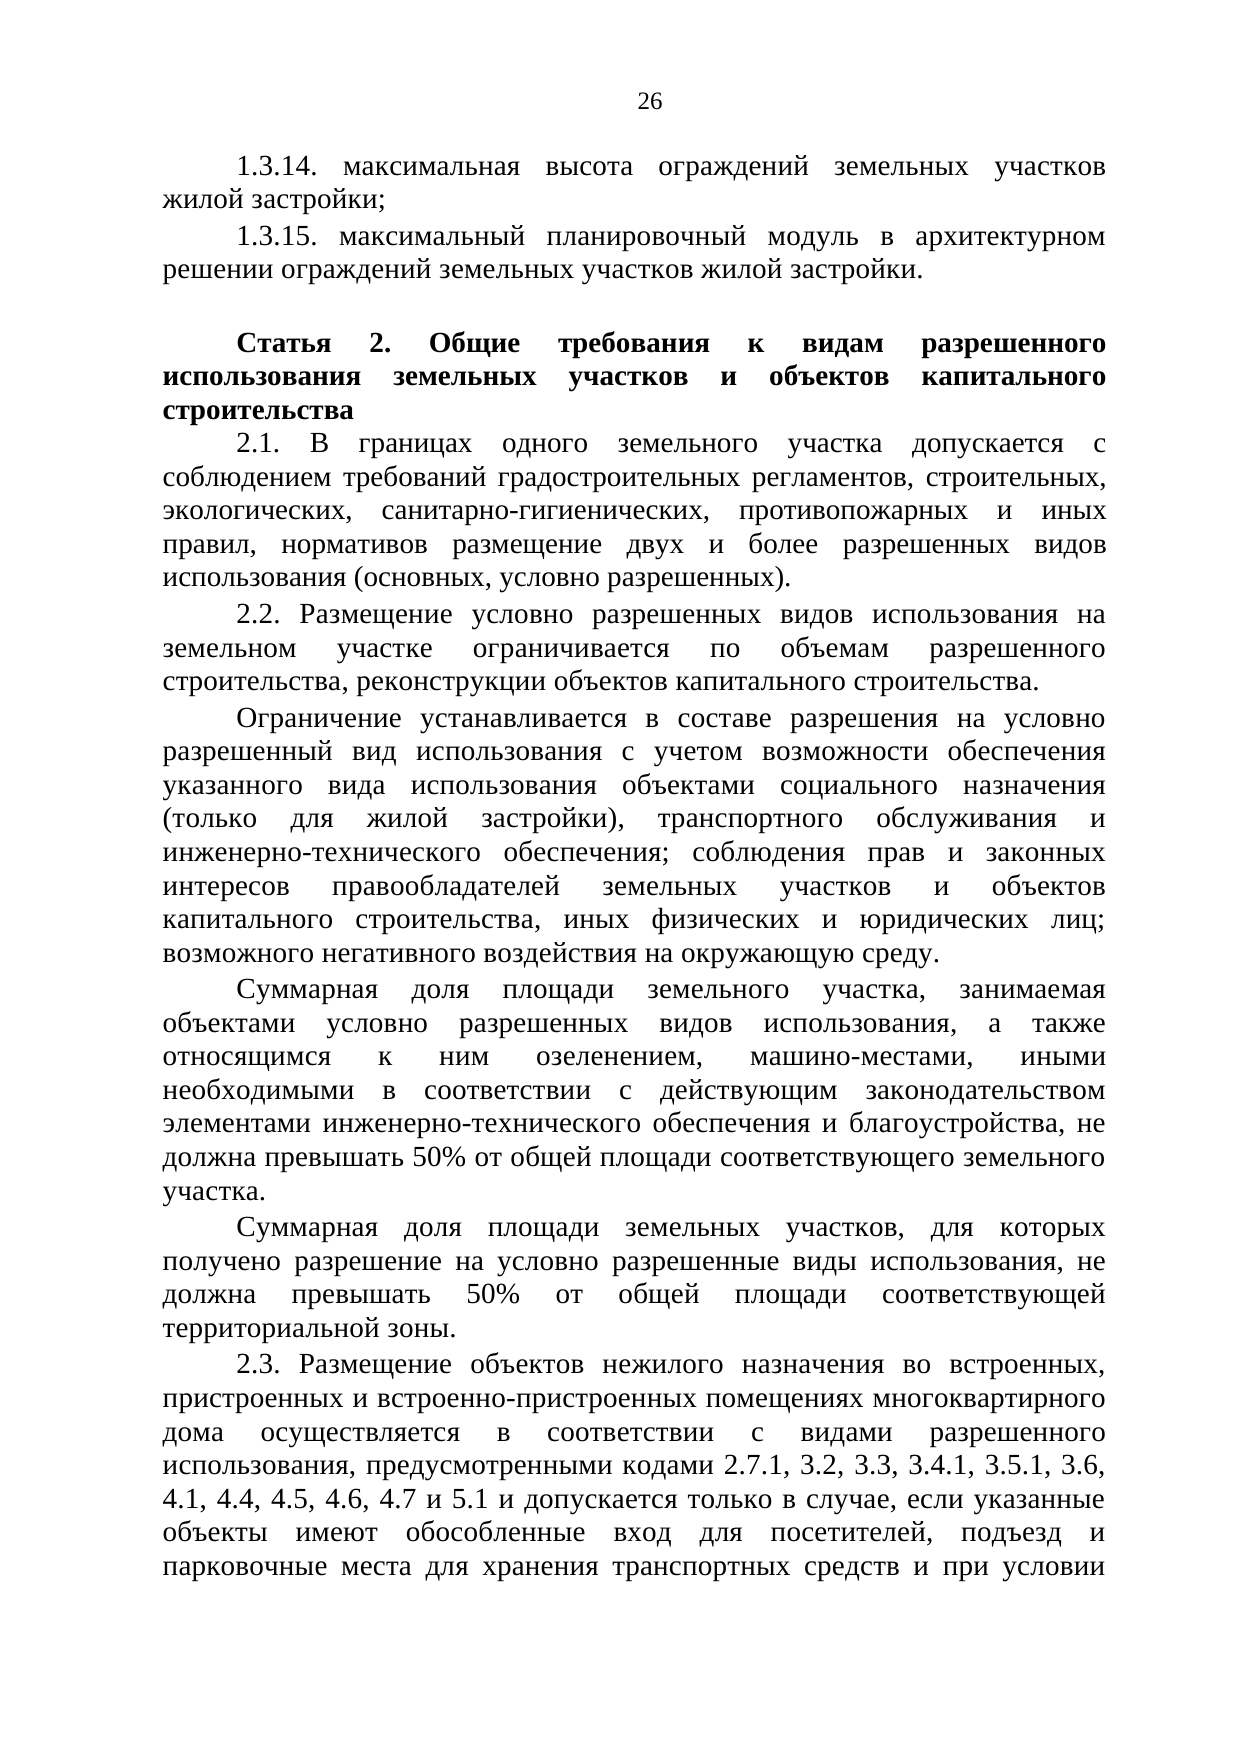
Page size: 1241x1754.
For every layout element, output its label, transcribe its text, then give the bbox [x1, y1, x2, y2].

text Суммарная доля площади земельных участков, для которых получено разрешение на условно разрешенные виды использования, не должна превышать 50% от общей площади соответствующей территориальной зоны. [162, 1209, 1107, 1343]
text 1.3.15. максимальный планировочный модуль в архитектурном решении ограждений земельных участков жилой застройки. [162, 218, 1107, 285]
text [162, 1347, 1107, 1581]
text Ограничение устанавливается в составе разрешения на условно разрешенный вид использования с учетом возможности обеспечения указанного вида использования объектами социального назначения (только для жилой застройки), транспортного обслуживания и инженерно-технического обеспечения; соблюдения прав и законных интересов правообладателей земельных участков и объектов капитального строительства, иных физических и юридических лиц; возможного негативного воздействия на окружающую среду. [162, 700, 1107, 968]
subtitle Статья 2. Общие требования к видам разрешенного использования земельных участков и объектов капитального строительства [162, 325, 1107, 425]
text Суммарная доля площади земельного участка, занимаемая объектами условно разрешенных видов использования, а также относящимся к ним озеленением, машино-местами, иными необходимыми в соответствии с действующим законодательством элементами инженерно-технического обеспечения и благоустройства, не должна превышать 50% от общей площади соответствующего земельного участка. [162, 971, 1107, 1206]
text 1.3.14. максимальная высота ограждений земельных участков жилой застройки; [162, 148, 1107, 215]
text 2.2. Размещение условно разрешенных видов использования на земельном участке ограничивается по объемам разрешенного строительства, реконструкции объектов капитального строительства. [162, 596, 1107, 697]
text 2.1. В границах одного земельного участка допускается с соблюдением требований градостроительных регламентов, строительных, экологических, санитарно-гигиенических, противопожарных и иных правил, нормативов размещение двух и более разрешенных видов использования (основных, условно разрешенных). [162, 425, 1107, 593]
